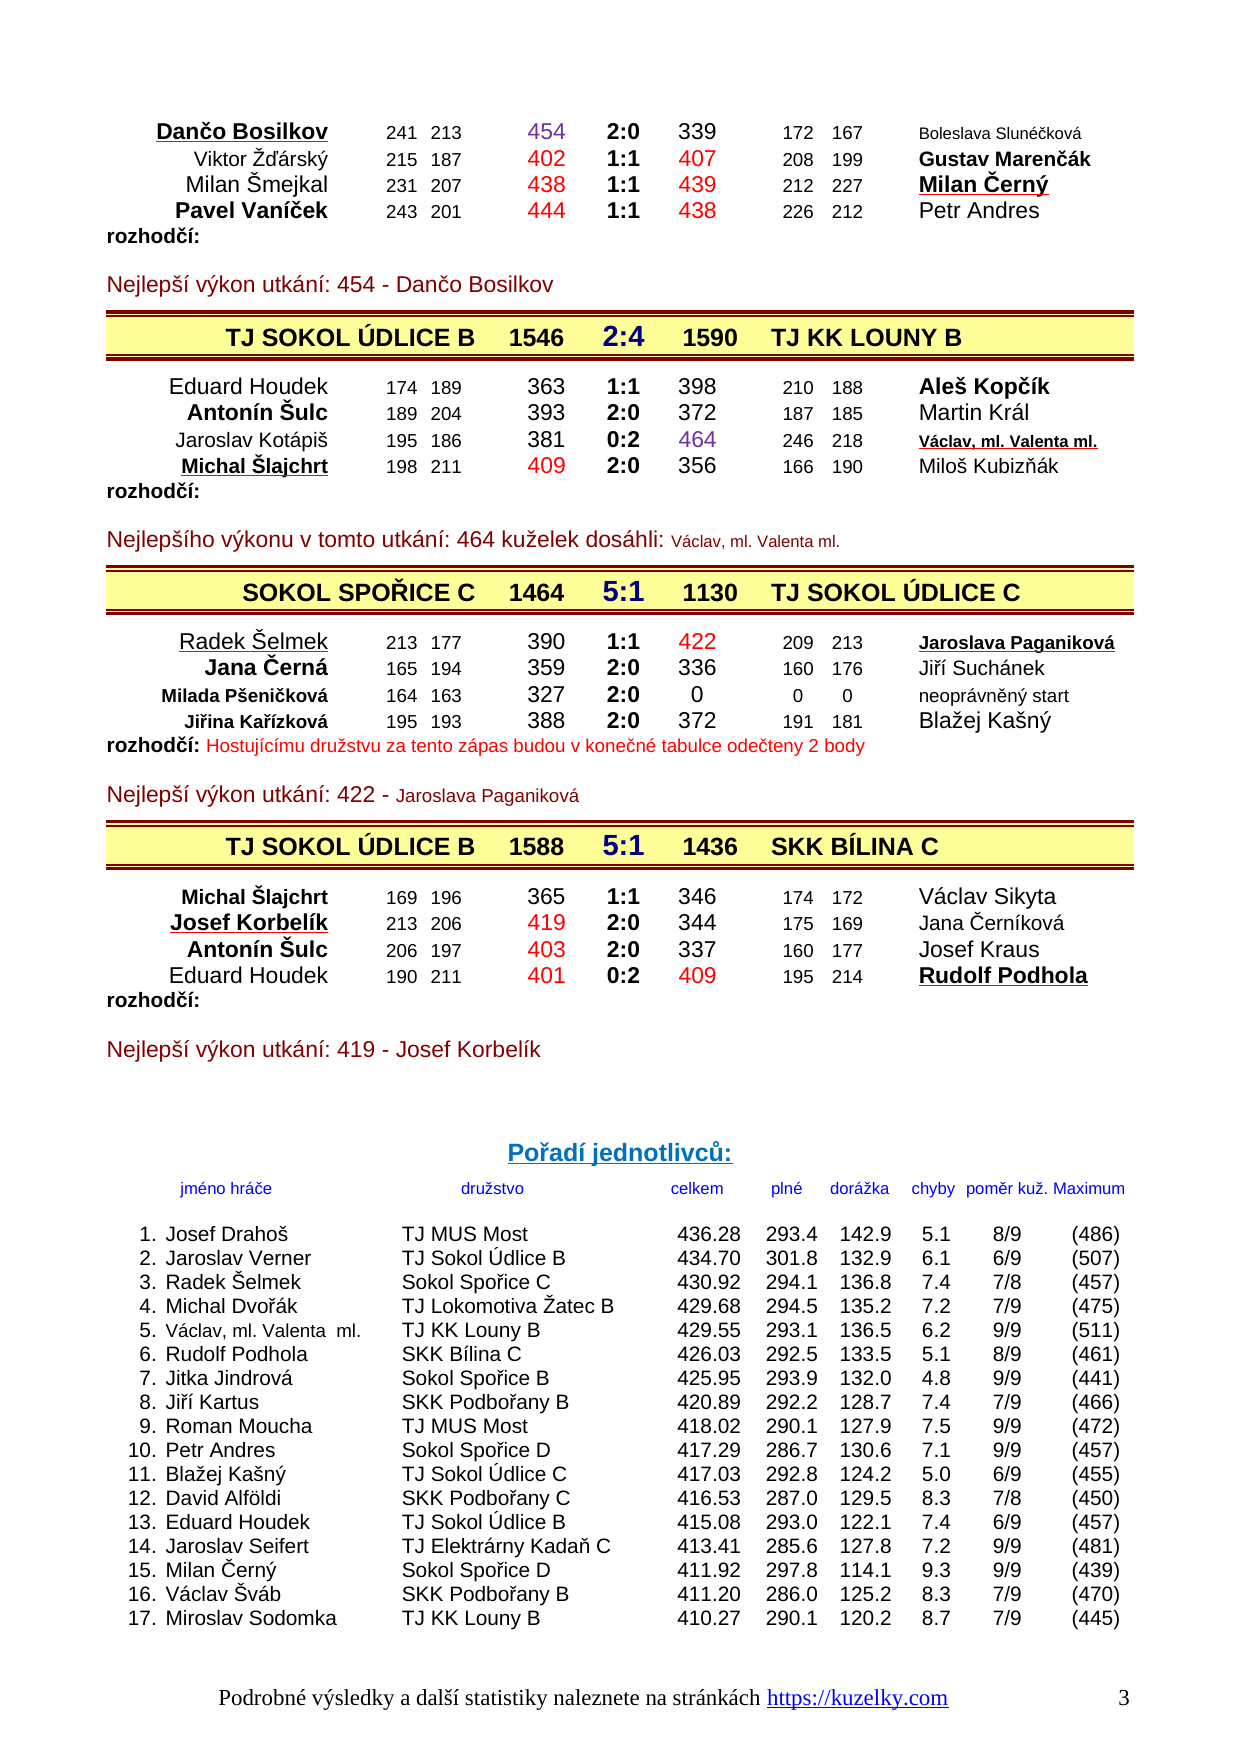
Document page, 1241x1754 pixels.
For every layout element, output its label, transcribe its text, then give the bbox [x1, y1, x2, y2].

text Dančo Bosilkov 241 213 454 2:0 339 172 167 Boleslava Slunéčková [106, 118, 1134, 144]
text 4. Michal Dvořák TJ Lokomotiva Žatec B 429.68 294.5 135.2 7.2 7/9 (475) [106, 1294, 1134, 1318]
text 2. Jaroslav Verner TJ Sokol Údlice B 434.70 301.8 132.9 6.1 6/9 (507) [106, 1246, 1134, 1270]
text Jiřina Kařízková 195 193 388 2:0 372 191 181 Blažej Kašný [106, 707, 1134, 733]
text Nejlepší výkon utkání: 422 - Jaroslava Paganiková [106, 781, 1134, 808]
text Eduard Houdek 190 211 401 0:2 409 195 214 Rudolf Podhola [106, 962, 1134, 988]
text Michal Šlajchrt 198 211 409 2:0 356 166 190 Miloš Kubizňák [106, 452, 1134, 478]
text 12. David Alföldi SKK Podbořany C 416.53 287.0 129.5 8.3 7/8 (450) [106, 1486, 1134, 1510]
text rozhodčí: [106, 223, 1134, 247]
text 8. Jiří Kartus SKK Podbořany B 420.89 292.2 128.7 7.4 7/9 (466) [106, 1390, 1134, 1414]
text 10. Petr Andres Sokol Spořice D 417.29 286.7 130.6 7.1 9/9 (457) [106, 1438, 1134, 1462]
text Nejlepšího výkonu v tomto utkání: 464 kuželek dosáhli: Václav, ml. Valenta ml. [106, 526, 1134, 553]
text Jaroslav Kotápiš 195 186 381 0:2 464 246 218 Václav, ml. Valenta ml. [106, 426, 1134, 452]
text jméno hráče družstvo celkem plné dorážka chyby poměr kuž. Maximum [106, 1179, 1134, 1198]
text Milan Šmejkal 231 207 438 1:1 439 212 227 Milan Černý [106, 171, 1134, 197]
text 7. Jitka Jindrová Sokol Spořice B 425.95 293.9 132.0 4.8 9/9 (441) [106, 1366, 1134, 1390]
text Nejlepší výkon utkání: 419 - Josef Korbelík [106, 1036, 1134, 1062]
text Eduard Houdek 174 189 363 1:1 398 210 188 Aleš Kopčík [106, 373, 1134, 399]
text 13. Eduard Houdek TJ Sokol Údlice B 415.08 293.0 122.1 7.4 6/9 (457) [106, 1510, 1134, 1534]
text TJ Sokol Údlice B 1546 2:4 1590 TJ KK Louny B [106, 317, 1134, 354]
text Radek Šelmek 213 177 390 1:1 422 209 213 Jaroslava Paganiková [106, 628, 1134, 654]
text Nejlepší výkon utkání: 454 - Dančo Bosilkov [106, 271, 1134, 298]
text 11. Blažej Kašný TJ Sokol Údlice C 417.03 292.8 124.2 5.0 6/9 (455) [106, 1462, 1134, 1486]
text TJ Sokol Údlice B 1588 5:1 1436 SKK Bílina C [106, 827, 1134, 864]
text 9. Roman Moucha TJ MUS Most 418.02 290.1 127.9 7.5 9/9 (472) [106, 1414, 1134, 1438]
text Pořadí jednotlivců: [94, 1138, 1145, 1167]
text Michal Šlajchrt 169 196 365 1:1 346 174 172 Václav Sikyta [106, 883, 1134, 909]
text 5. Václav, ml. Valenta ml. TJ KK Louny B 429.55 293.1 136.5 6.2 9/9 (511) [106, 1318, 1134, 1342]
text Antonín Šulc 206 197 403 2:0 337 160 177 Josef Kraus [106, 936, 1134, 962]
text 6. Rudolf Podhola SKK Bílina C 426.03 292.5 133.5 5.1 8/9 (461) [106, 1342, 1134, 1366]
text 16. Václav Šváb SKK Podbořany B 411.20 286.0 125.2 8.3 7/9 (470) [106, 1582, 1134, 1606]
text Antonín Šulc 189 204 393 2:0 372 187 185 Martin Král [106, 399, 1134, 426]
text Josef Korbelík 213 206 419 2:0 344 175 169 Jana Černíková [106, 909, 1134, 936]
text 1. Josef Drahoš TJ MUS Most 436.28 293.4 142.9 5.1 8/9 (486) [106, 1222, 1134, 1246]
text Sokol Spořice C 1464 5:1 1130 TJ Sokol Údlice C [106, 572, 1134, 609]
text Pavel Vaníček 243 201 444 1:1 438 226 212 Petr Andres [106, 197, 1134, 223]
text 14. Jaroslav Seifert TJ Elektrárny Kadaň C 413.41 285.6 127.8 7.2 9/9 (481) [106, 1534, 1134, 1558]
text rozhodčí: [106, 478, 1134, 502]
text Jana Černá 165 194 359 2:0 336 160 176 Jiří Suchánek [106, 654, 1134, 681]
text Milada Pšeničková 164 163 327 2:0 0 0 0 neoprávněný start [106, 681, 1134, 707]
text rozhodčí: Hostujícímu družstvu za tento zápas budou v konečné tabulce odečteny 2 body [106, 733, 1134, 757]
text 15. Milan Černý Sokol Spořice D 411.92 297.8 114.1 9.3 9/9 (439) [106, 1558, 1134, 1582]
text Viktor Žďárský 215 187 402 1:1 407 208 199 Gustav Marenčák [106, 144, 1134, 171]
text rozhodčí: [106, 988, 1134, 1012]
text 3. Radek Šelmek Sokol Spořice C 430.92 294.1 136.8 7.4 7/8 (457) [106, 1270, 1134, 1294]
text 17. Miroslav Sodomka TJ KK Louny B 410.27 290.1 120.2 8.7 7/9 (445) [106, 1606, 1134, 1629]
